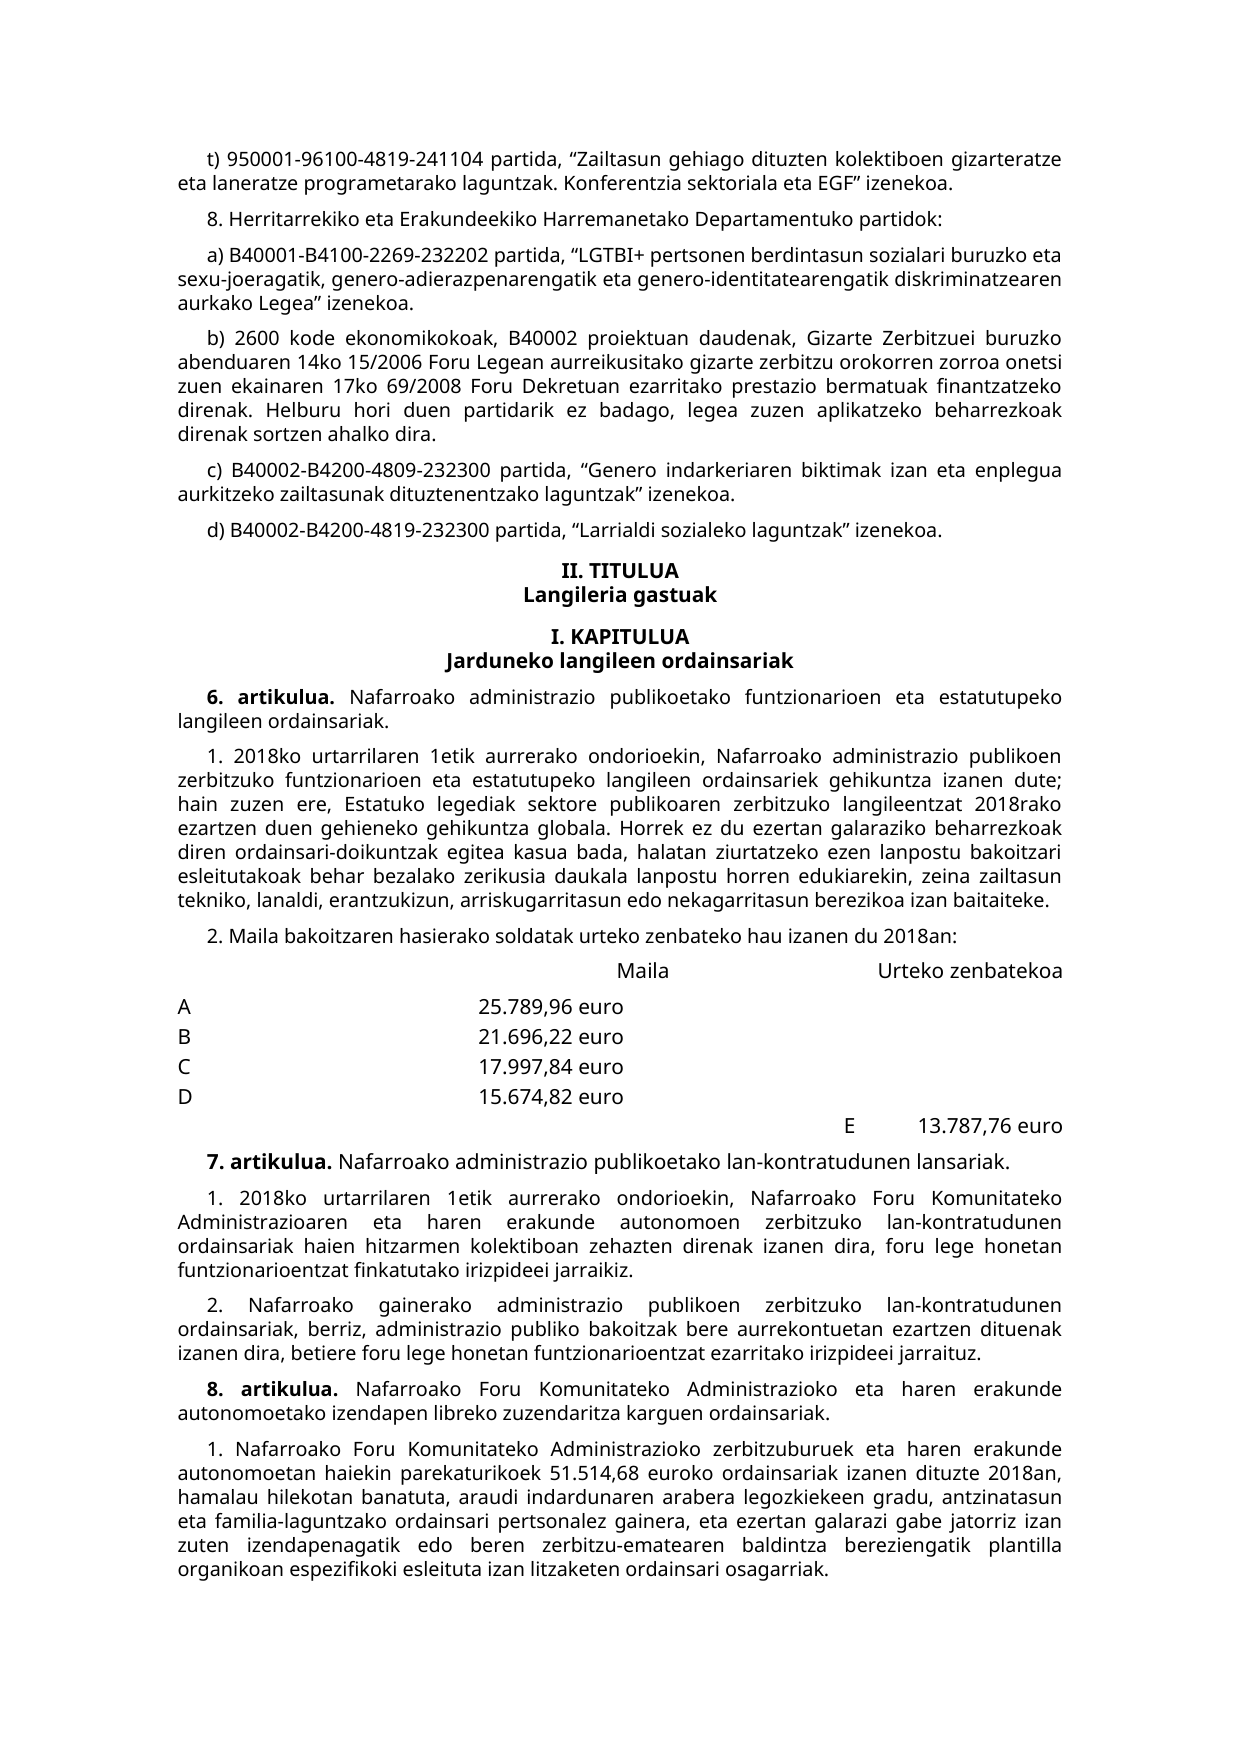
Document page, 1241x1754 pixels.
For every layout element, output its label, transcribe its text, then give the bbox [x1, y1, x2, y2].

text t) 950001-96100-4819-241104 partida, “Zailtasun gehiago dituzten kolektiboen gizarteratze eta laneratze programetarako laguntzak. Konferentzia sektoriala eta EGF” izenekoa. [177, 148, 1063, 196]
text I. KAPITULUA Jarduneko langileen ordainsariak [177, 625, 1063, 673]
text D 15.674,82 euro [177, 1085, 1063, 1109]
text 8. Herritarrekiko eta Erakundeekiko Harremanetako Departamentuko partidok: [177, 207, 1063, 231]
text 2. Nafarroako gainerako administrazio publikoen zerbitzuko lan-kontratudunen ordainsariak, berriz, administrazio publiko bakoitzak bere aurrekontuetan ezartzen dituenak izanen dira, betiere foru lege honetan funtzionarioentzat ezarritako irizpideei jarraituz. [177, 1294, 1063, 1366]
text 1. 2018ko urtarrilaren 1etik aurrerako ondorioekin, Nafarroako Foru Komunitateko Administrazioaren eta haren erakunde autonomoen zerbitzuko lan-kontratudunen ordainsariak haien hitzarmen kolektiboan zehazten direnak izanen dira, foru lege honetan funtzionarioentzat finkatutako irizpideei jarraikiz. [177, 1186, 1063, 1282]
text II. TITULUA Langileria gastuak [177, 559, 1063, 607]
text E 13.787,76 euro [177, 1115, 1063, 1139]
text C 17.997,84 euro [177, 1055, 1063, 1079]
text a) B40001-B4100-2269-232202 partida, “LGTBI+ pertsonen berdintasun sozialari buruzko eta sexu-joeragatik, genero-adierazpenarengatik eta genero-identitatearengatik diskriminatzearen aurkako Legea” izenekoa. [177, 243, 1063, 315]
text Maila Urteko zenbatekoa [177, 960, 1063, 984]
text 1. 2018ko urtarrilaren 1etik aurrerako ondorioekin, Nafarroako administrazio publikoen zerbitzuko funtzionarioen eta estatutupeko langileen ordainsariek gehikuntza izanen dute; hain zuzen ere, Estatuko legediak sektore publikoaren zerbitzuko langileentzat 2018rako ezartzen duen gehieneko gehikuntza globala. Horrek ez du ezertan galaraziko beharrezkoak diren ordainsari-doikuntzak egitea kasua bada, halatan ziurtatzeko ezen lanpostu bakoitzari esleitutakoak behar bezalako zerikusia daukala lanpostu horren edukiarekin, zeina zailtasun tekniko, lanaldi, erantzukizun, arriskugarritasun edo nekagarritasun berezikoa izan baitaiteke. [177, 744, 1063, 912]
text 7. artikulua. Nafarroako administrazio publikoetako lan-kontratudunen lansariak. [177, 1150, 1063, 1174]
text 2. Maila bakoitzaren hasierako soldatak urteko zenbateko hau izanen du 2018an: [177, 924, 1063, 948]
text A 25.789,96 euro [177, 996, 1063, 1019]
text c) B40002-B4200-4809-232300 partida, “Genero indarkeriaren biktimak izan eta enplegua aurkitzeko zailtasunak dituztenentzako laguntzak” izenekoa. [177, 458, 1063, 506]
text 6. artikulua. Nafarroako administrazio publikoetako funtzionarioen eta estatutupeko langileen ordainsariak. [177, 685, 1063, 733]
text 8. artikulua. Nafarroako Foru Komunitateko Administrazioko eta haren erakunde autonomoetako izendapen libreko zuzendaritza karguen ordainsariak. [177, 1377, 1063, 1425]
text B 21.696,22 euro [177, 1025, 1063, 1049]
text d) B40002-B4200-4819-232300 partida, “Larrialdi sozialeko laguntzak” izenekoa. [177, 518, 1063, 542]
text 1. Nafarroako Foru Komunitateko Administrazioko zerbitzuburuek eta haren erakunde autonomoetan haiekin parekaturikoek 51.514,68 euroko ordainsariak izanen dituzte 2018an, hamalau hilekotan banatuta, araudi indardunaren arabera legozkiekeen gradu, antzinatasun eta familia-laguntzako ordainsari pertsonalez gainera, eta ezertan galarazi gabe jatorriz izan zuten izendapenagatik edo beren zerbitzu-ematearen baldintza bereziengatik plantilla organikoan espezifikoki esleituta izan litzaketen ordainsari osagarriak. [177, 1437, 1063, 1581]
text b) 2600 kode ekonomikokoak, B40002 proiektuan daudenak, Gizarte Zerbitzuei buruzko abenduaren 14ko 15/2006 Foru Legean aurreikusitako gizarte zerbitzu orokorren zorroa onetsi zuen ekainaren 17ko 69/2008 Foru Dekretuan ezarritako prestazio bermatuak finantzatzeko direnak. Helburu hori duen partidarik ez badago, legea zuzen aplikatzeko beharrezkoak direnak sortzen ahalko dira. [177, 327, 1063, 446]
